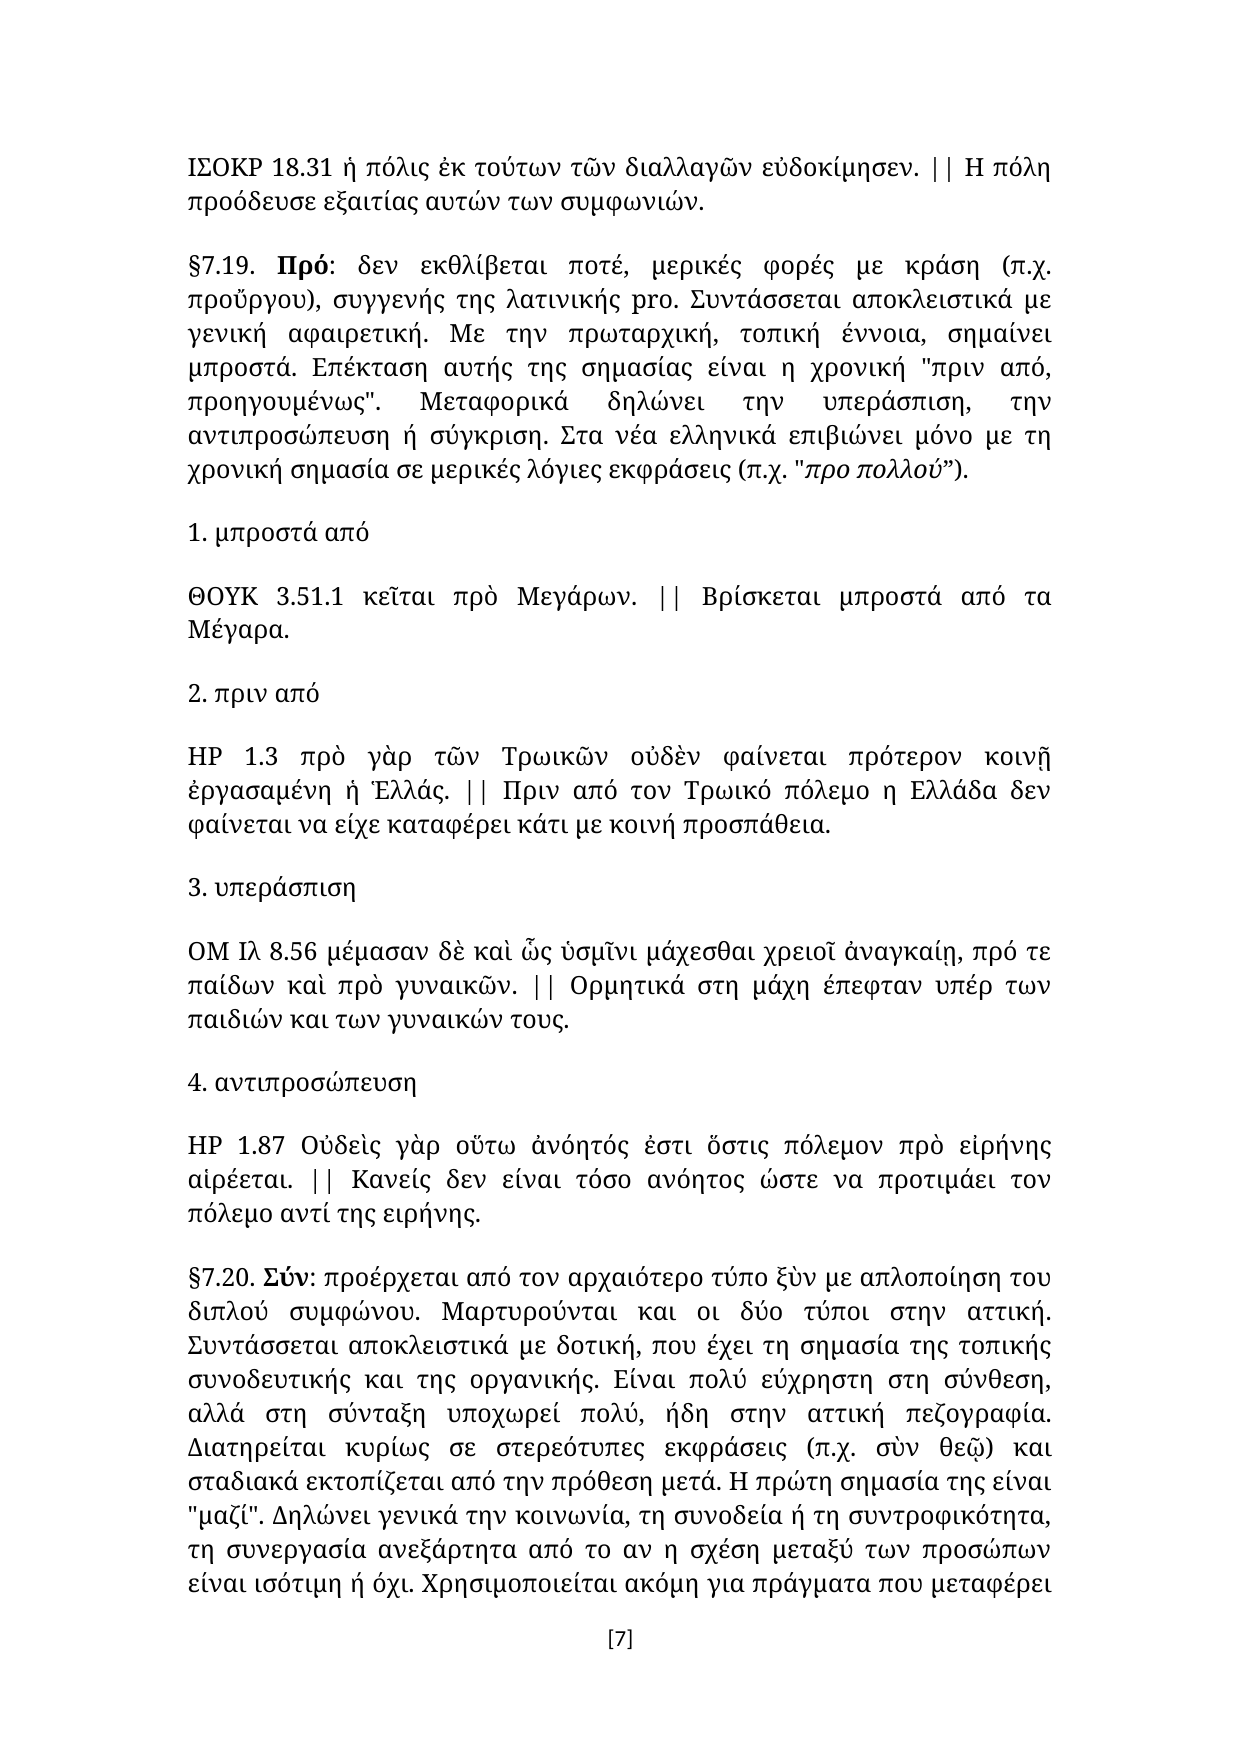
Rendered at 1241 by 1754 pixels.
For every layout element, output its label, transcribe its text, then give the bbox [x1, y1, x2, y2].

text ΘΟΥΚ 3.51.1 κεῖται πρὸ Μεγάρων. || Βρίσκεται μπροστά από τα Μέγαρα. [187, 578, 1053, 646]
text 1. μπροστά από [187, 515, 1053, 549]
text ΙΣΟΚΡ 18.31 ἡ πόλις ἐκ τούτων τῶν διαλλαγῶν εὐδοκίμησεν. || Η πόλη προόδευσε εξαιτίας αυτών των συμφωνιών. [187, 150, 1053, 218]
text ΗΡ 1.3 πρὸ γὰρ τῶν Τρωικῶν οὐδὲν φαίνεται πρότερον κοινῇ ἐργασαμένη ἡ Ἑλλάς. || Πριν από τον Τρωικό πόλεμο η Ελλάδα δεν φαίνεται να είχε καταφέρει κάτι με κοινή προσπάθεια. [187, 739, 1053, 841]
text ΟΜ Ιλ 8.56 μέμασαν δὲ καὶ ὧς ὑσμῖνι μάχεσθαι χρειοῖ ἀναγκαίῃ, πρό τε παίδων καὶ πρὸ γυναικῶν. || Ορμητικά στη μάχη έπεφταν υπέρ των παιδιών και των γυναικών τους. [187, 933, 1053, 1035]
text ΗΡ 1.87 Οὐδεὶς γὰρ οὕτω ἀνόητός ἐστι ὅστις πόλεμον πρὸ εἰρήνης αἱρέεται. || Κανείς δεν είναι τόσο ανόητος ώστε να προτιμάει τον πόλεμο αντί της ειρήνης. [187, 1128, 1053, 1230]
text 4. αντιπροσώπευση [187, 1064, 1053, 1099]
text 3. υπεράσπιση [187, 870, 1053, 904]
text §7.19. Πρό: δεν εκθλίβεται ποτέ, μερικές φορές με κράση (π.χ. προὔργου), συγγενής της λατινικής pro. Συντάσσεται αποκλειστικά με γενική αφαιρετική. Με την πρωταρχική, τοπική έννοια, σημαίνει μπροστά. Επέκταση αυτής της σημασίας είναι η χρονική "πριν από, προηγουμένως". Μεταφορικά δηλώνει την υπεράσπιση, την αντιπροσώπευση ή σύγκριση. Στα νέα ελληνικά επιβιώνει μόνο με τη χρονική σημασία σε μερικές λόγιες εκφράσεις (π.χ. "προ πολλού”). [187, 247, 1053, 486]
text 2. πριν από [187, 675, 1053, 709]
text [187, 1259, 1053, 1600]
